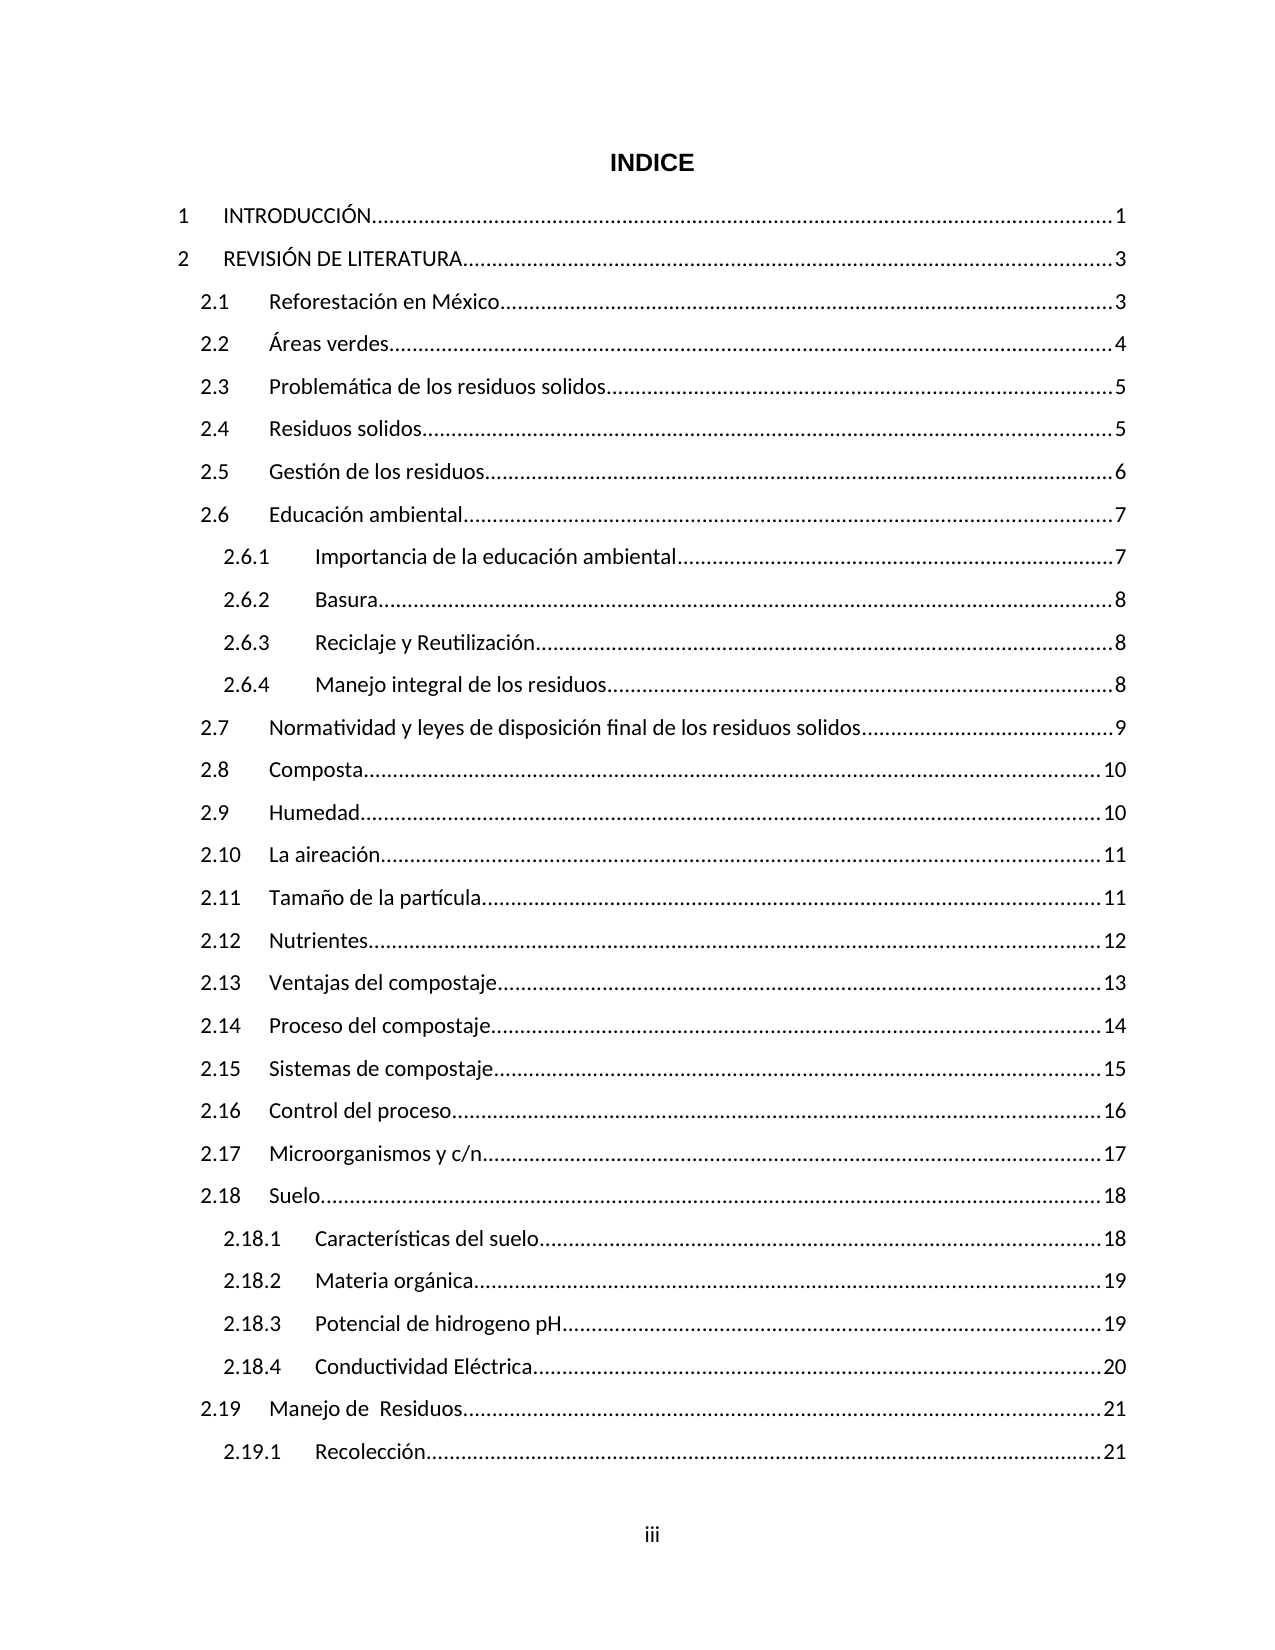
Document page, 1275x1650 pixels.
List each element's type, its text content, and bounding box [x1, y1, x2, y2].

text INDICE [177, 148, 1127, 176]
